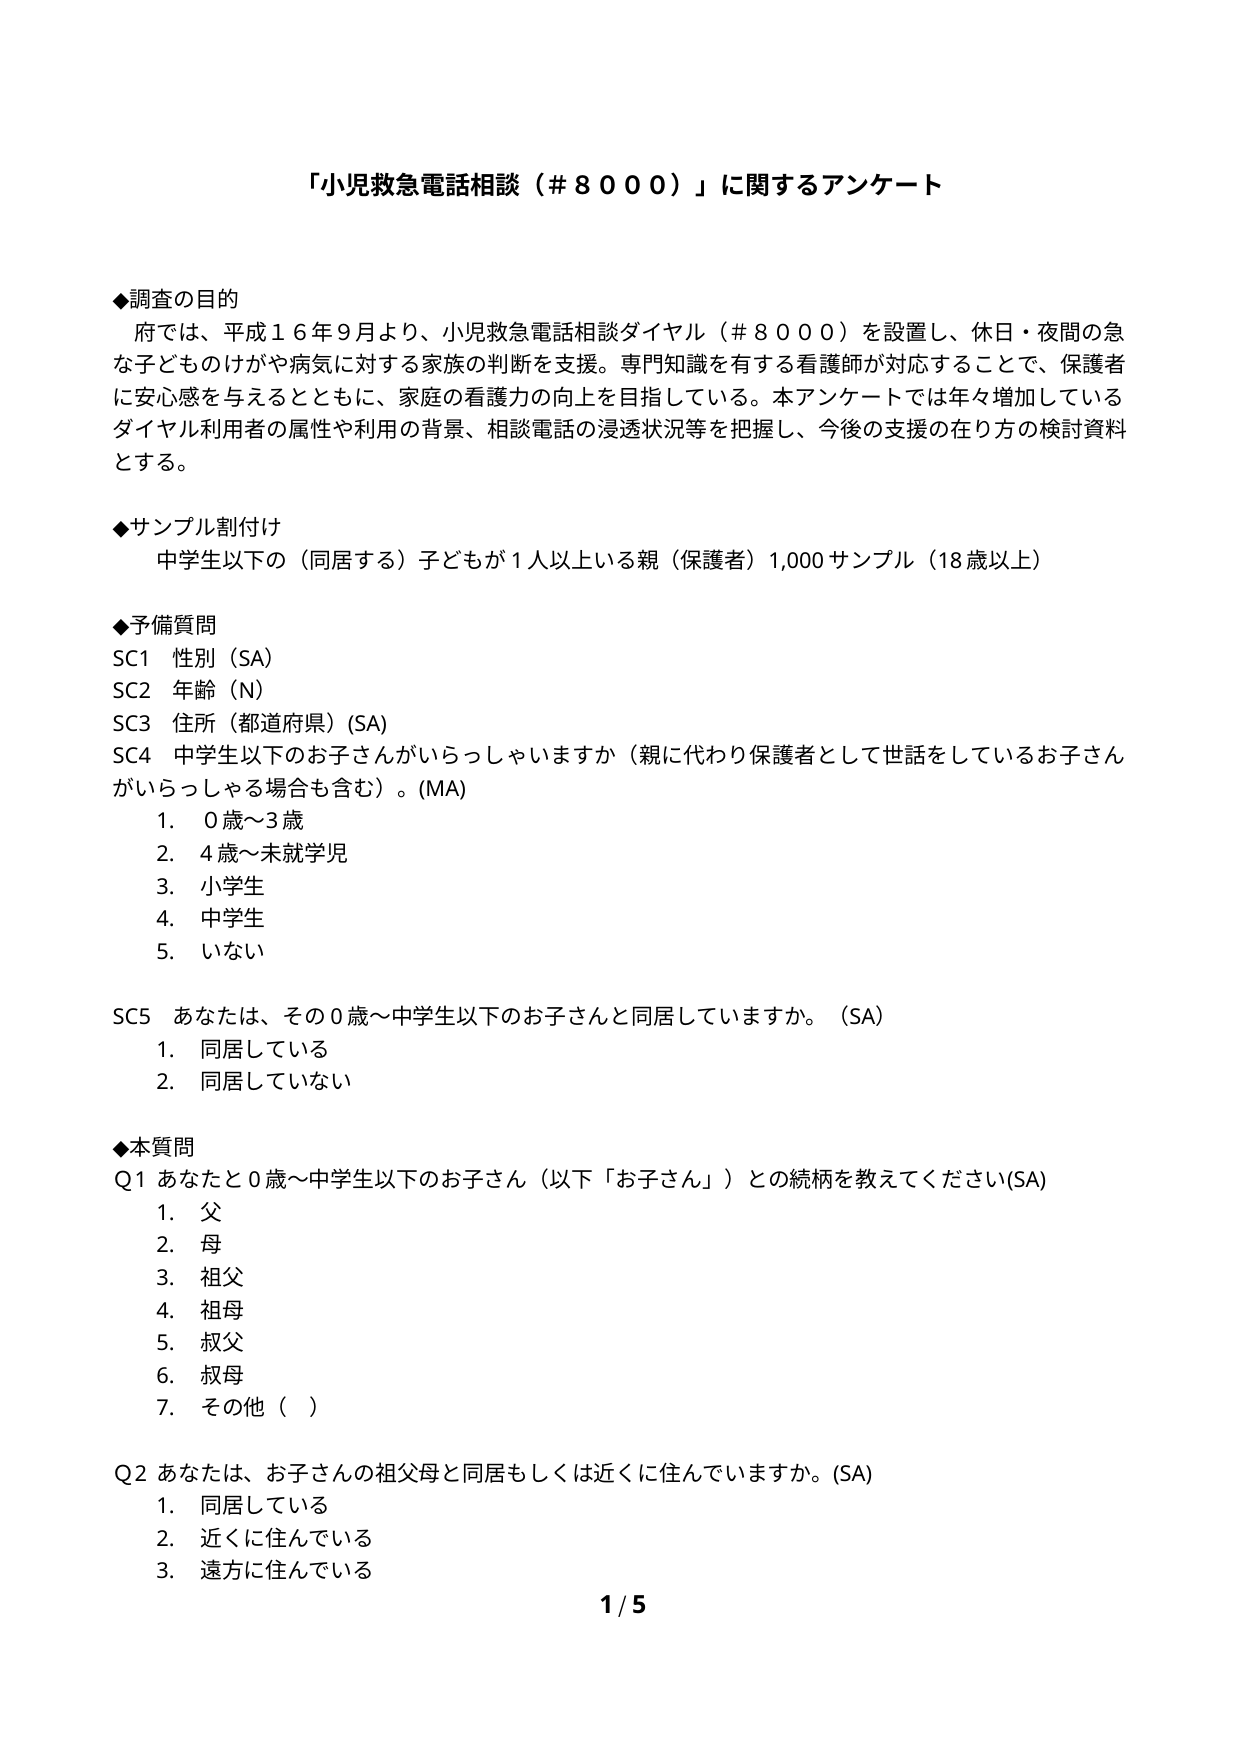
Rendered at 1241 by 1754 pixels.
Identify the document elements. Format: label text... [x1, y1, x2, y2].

text SC2 年齢（N） [112, 673, 1128, 705]
list 母 [156, 1227, 1128, 1259]
text 「小児救急電話相談（＃８０００）」に関するアンケート [112, 151, 1128, 216]
list 叔母 [156, 1357, 1128, 1390]
text ◆本質問 [112, 1129, 1128, 1162]
text 中学生以下の（同居する）子どもが1人以上いる親（保護者）1,000サンプル（18歳以上） [112, 542, 1128, 575]
text SC3 住所（都道府県）(SA) [112, 705, 1128, 738]
text ◆調査の目的 [112, 281, 1128, 314]
list 父 [156, 1194, 1128, 1227]
list 同居していない [156, 1064, 1128, 1097]
list あなたは、お子さんの祖父母と同居もしくは近くに住んでいますか。(SA) [112, 1455, 1128, 1488]
text ◆予備質問 [112, 607, 1128, 640]
list 同居している [156, 1031, 1128, 1064]
text 府では、平成１６年９月より、小児救急電話相談ダイヤル（＃８０００）を設置し、休日・夜間の急な子どものけがや病気に対する家族の判断を支援。専門知識を有する看護師が対応することで、保護者に安心感を与えるとともに、家庭の看護力の向上を目指している。本アンケートでは年々増加しているダイヤル利用者の属性や利用の背景、相談電話の浸透状況等を把握し、今後の支援の在り方の検討資料とする。 [112, 314, 1128, 477]
list 4歳～未就学児 [156, 836, 1128, 868]
text ◆サンプル割付け [112, 510, 1128, 542]
text SC4 中学生以下のお子さんがいらっしゃいますか（親に代わり保護者として世話をしているお子さんがいらっしゃる場合も含む）。(MA) [112, 738, 1128, 803]
list 近くに住んでいる [156, 1520, 1128, 1553]
list その他（ ） [156, 1390, 1128, 1423]
list 祖父 [156, 1259, 1128, 1292]
list 叔父 [156, 1325, 1128, 1357]
list いない [156, 933, 1128, 966]
list 中学生 [156, 901, 1128, 933]
text SC1 性別（SA） [112, 640, 1128, 673]
list 遠方に住んでいる [156, 1553, 1128, 1586]
list 同居している [156, 1488, 1128, 1520]
list 祖母 [156, 1292, 1128, 1325]
list あなたと0歳～中学生以下のお子さん（以下「お子さん」）との続柄を教えてください(SA) [112, 1162, 1128, 1194]
text SC5 あなたは、その0歳～中学生以下のお子さんと同居していますか。（SA） [112, 999, 1128, 1031]
list 小学生 [156, 868, 1128, 901]
list ０歳～3歳 [156, 803, 1128, 836]
